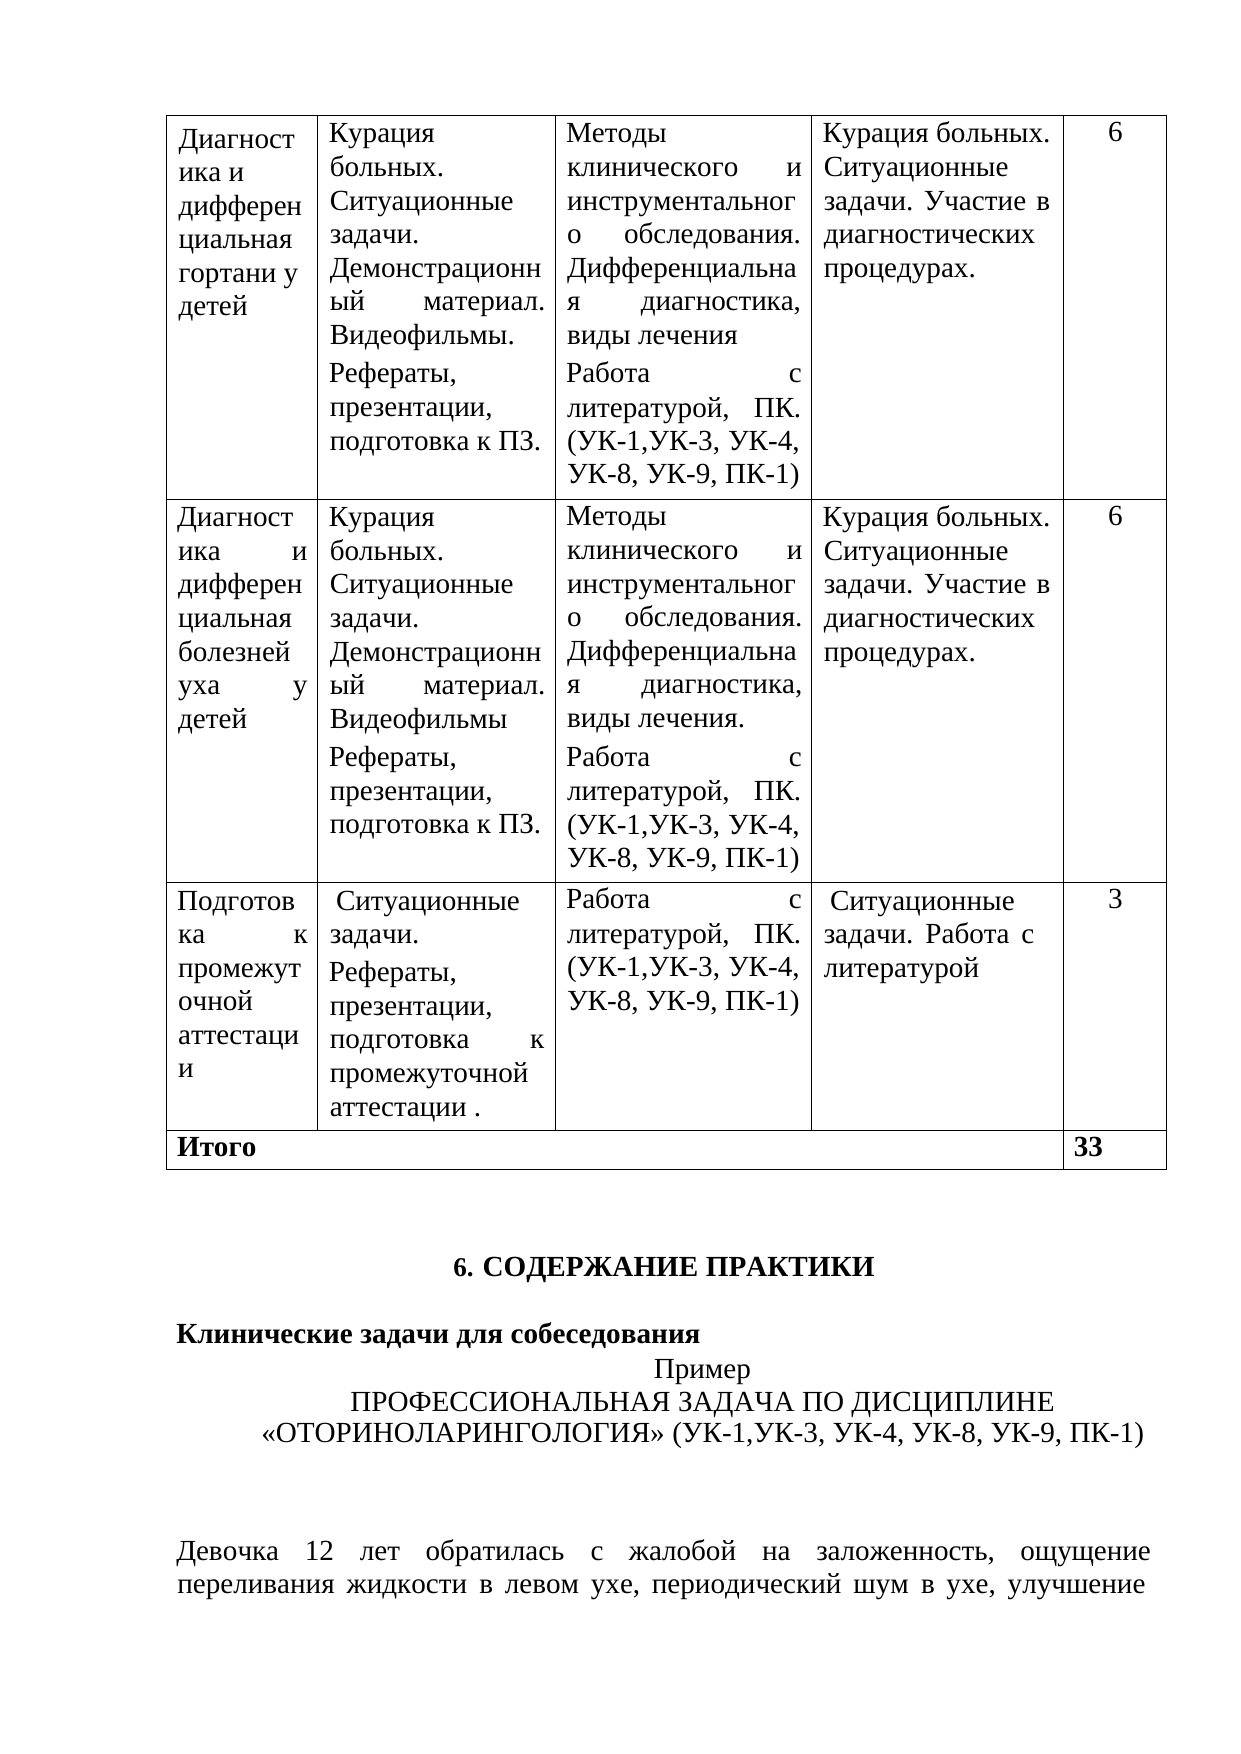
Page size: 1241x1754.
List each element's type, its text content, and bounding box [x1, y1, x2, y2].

table_cell Рефераты, презентации, подготовка к ПЗ. [318, 353, 555, 498]
table_cell [1064, 737, 1166, 882]
text Пример ПРОФЕССИОНАЛЬНАЯ ЗАДАЧА ПО ДИСЦИПЛИНЕ [350, 1353, 1068, 1417]
table_cell Курация больных. Ситуационные задачи. Демонстрационн ый материал. Видеофильмы [318, 500, 555, 737]
table_cell Подготов ка к промежут очной аттестаци и [167, 883, 317, 1130]
table_cell Ситуационные задачи. Работа с литературой [812, 883, 1063, 1130]
table_cell Методы клинического и инструментальног о обследования. Дифференциальна я диагностика, виды лечения. [556, 500, 811, 737]
table_cell Рефераты, презентации, подготовка к ПЗ. [318, 737, 555, 882]
table_cell Ситуационные задачи. Рефераты, презентации, подготовка к промежуточной аттестации . [318, 883, 555, 1130]
text «ОТОРИНОЛАРИНГОЛОГИЯ» (УК-1,УК-3, УК-4, УК-8, УК-9, ПК-1) [261, 1417, 1190, 1449]
table_header Курация больных. Ситуационные задачи. Участие в диагностических процедурах. [812, 116, 1063, 353]
text Девочка 12 лет обратилась с жалобой на заложенность, ощущение переливания жидкости в левом ухе, периодический шум в ухе, улучшение [176, 1533, 1151, 1600]
table_cell 33 [1064, 1131, 1166, 1169]
table_cell Итого [167, 1131, 1063, 1169]
table_cell 6 [1064, 500, 1166, 737]
table_cell Работа с литературой, ПК. (УК-1,УК-3, УК-4, УК-8, УК-9, ПК-1) [556, 883, 811, 1130]
table_cell [167, 737, 317, 882]
table_header Диагност ика и дифферен циальная гортани у детей [167, 116, 317, 353]
list СОДЕРЖАНИЕ ПРАКТИКИ [453, 1249, 1190, 1283]
table_cell Работа с литературой, ПК. (УК-1,УК-3, УК-4, УК-8, УК-9, ПК-1) [556, 737, 811, 882]
table_cell Диагност ика и дифферен циальная болезней уха у детей [167, 500, 317, 737]
table_header Методы клинического и инструментальног о обследования. Дифференциальна я диагностика, виды лечения [556, 116, 811, 353]
table_cell [1064, 353, 1166, 498]
table_cell 3 [1064, 883, 1166, 1130]
table_cell Работа с литературой, ПК. (УК-1,УК-3, УК-4, УК-8, УК-9, ПК-1) [556, 353, 811, 498]
table_cell Курация больных. Ситуационные задачи. Участие в диагностических процедурах. [812, 500, 1063, 737]
table_cell [167, 353, 317, 498]
table_header Курация больных. Ситуационные задачи. Демонстрационн ый материал. Видеофильмы. [318, 116, 555, 353]
table_cell [812, 353, 1063, 498]
table_cell [812, 737, 1063, 882]
table_header 6 [1064, 116, 1166, 353]
subtitle Клинические задачи для собеседования [176, 1316, 1190, 1350]
